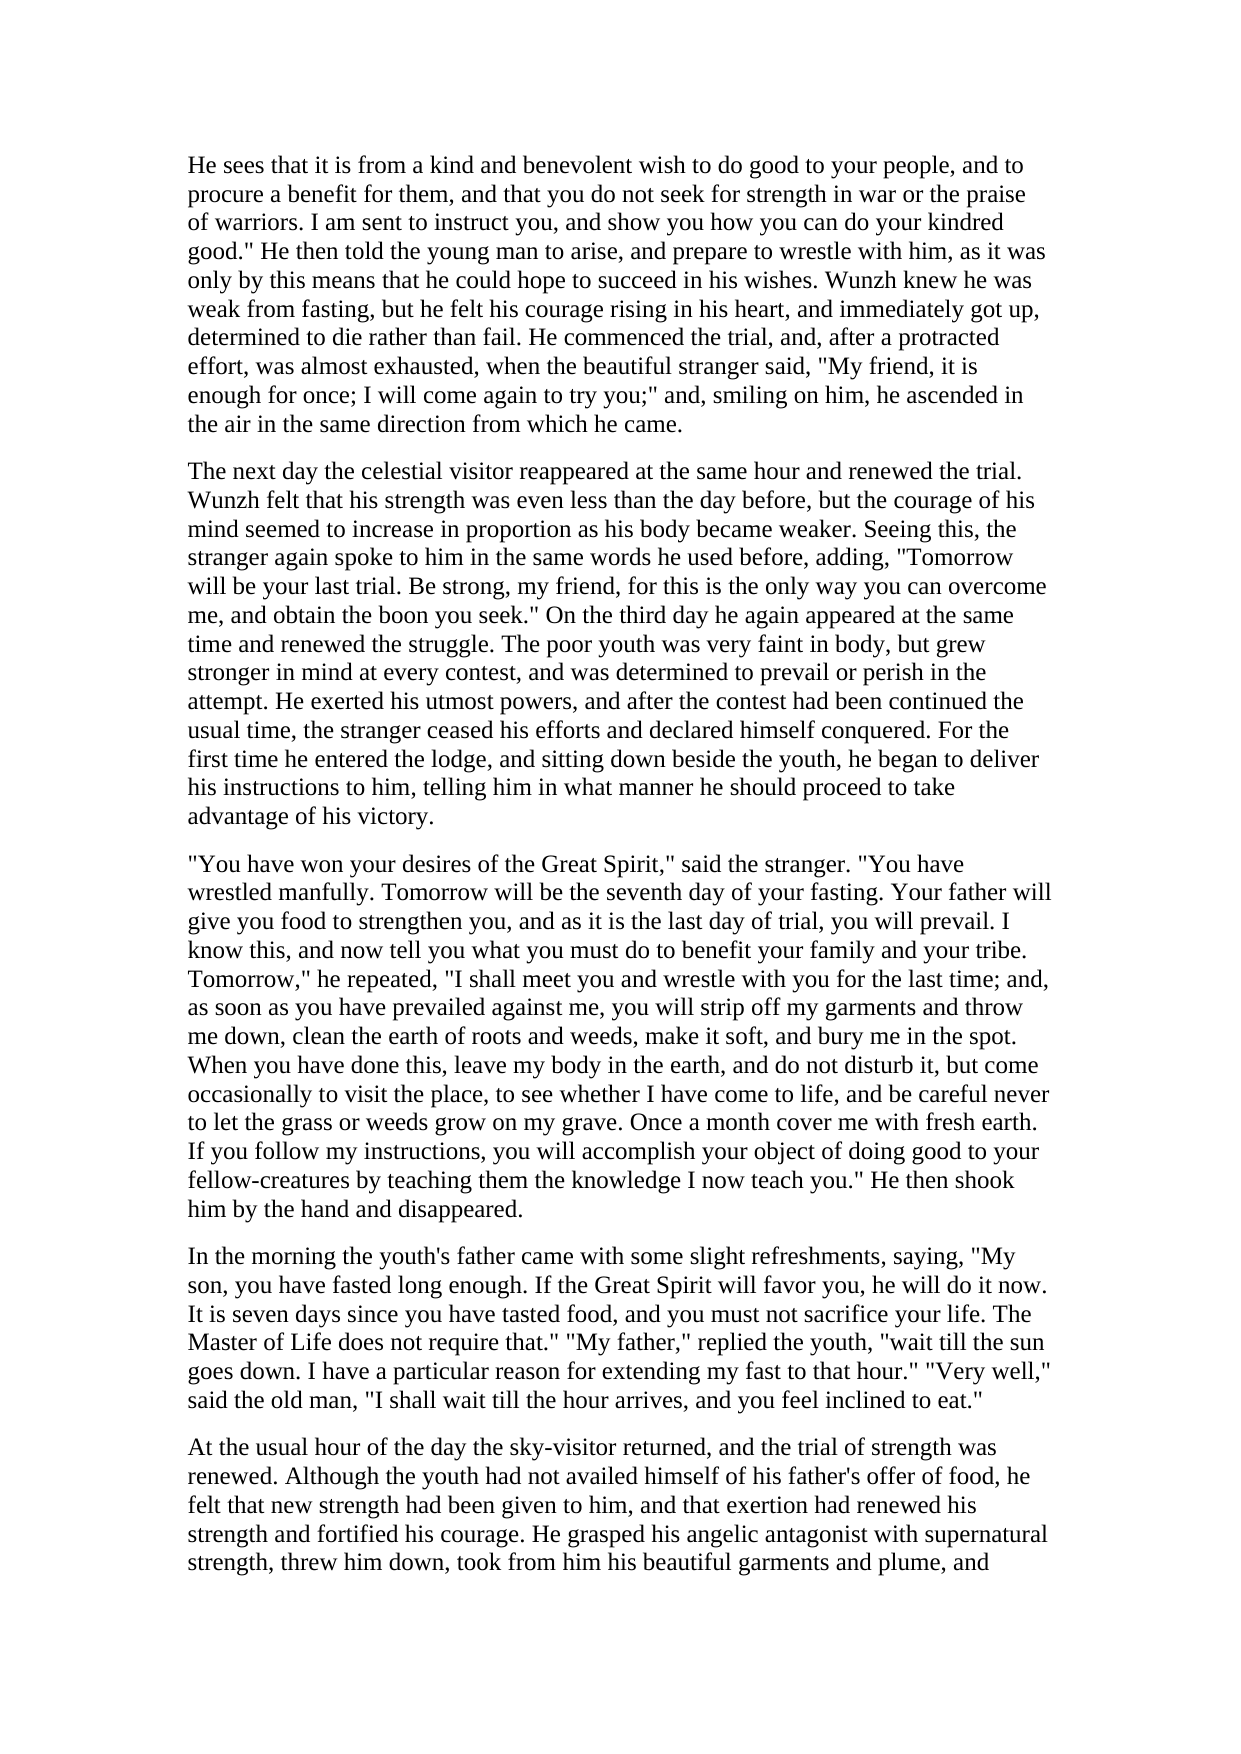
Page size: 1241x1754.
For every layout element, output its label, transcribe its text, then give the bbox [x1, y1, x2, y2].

text The next day the celestial visitor reappeared at the same hour and renewed the trial. Wunzh felt that his strength was even less than the day before, but the courage of his mind seemed to increase in proportion as his body became weaker. Seeing this, the stranger again spoke to him in the same words he used before, adding, "Tomorrow will be your last trial. Be strong, my friend, for this is the only way you can overcome me, and obtain the boon you seek." On the third day he again appeared at the same time and renewed the struggle. The poor youth was very faint in body, but grew stronger in mind at every contest, and was determined to prevail or perish in the attempt. He exerted his utmost powers, and after the contest had been continued the usual time, the stranger ceased his efforts and declared himself conquered. For the first time he entered the lodge, and sitting down beside the youth, he began to deliver his instructions to him, telling him in what manner he should proceed to take advantage of his victory. [187, 456, 1053, 830]
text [187, 1432, 1053, 1576]
text "You have won your desires of the Great Spirit," said the stranger. "You have wrestled manfully. Tomorrow will be the seventh day of your fasting. Your father will give you food to strengthen you, and as it is the last day of trial, you will prevail. I know this, and now tell you what you must do to benefit your family and your tribe. Tomorrow," he repeated, "I shall meet you and wrestle with you for the last time; and, as soon as you have prevailed against me, you will strip off my garments and throw me down, clean the earth of roots and weeds, make it soft, and bury me in the spot. When you have done this, leave my body in the earth, and do not disturb it, but come occasionally to visit the place, to see whether I have come to life, and be careful never to let the grass or weeds grow on my grave. Once a month cover me with fresh earth. If you follow my instructions, you will accomplish your object of doing good to your fellow-creatures by teaching them the knowledge I now teach you." He then shook him by the hand and disappeared. [187, 849, 1053, 1222]
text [187, 150, 1053, 437]
text In the morning the youth's father came with some slight refreshments, saying, "My son, you have fasted long enough. If the Great Spirit will favor you, he will do it now. It is seven days since you have tasted food, and you must not sacrifice your life. The Master of Life does not require that." "My father," replied the youth, "wait till the sun goes down. I have a particular reason for extending my fast to that hour." "Very well," said the old man, "I shall wait till the hour arrives, and you feel inclined to eat." [187, 1241, 1053, 1414]
